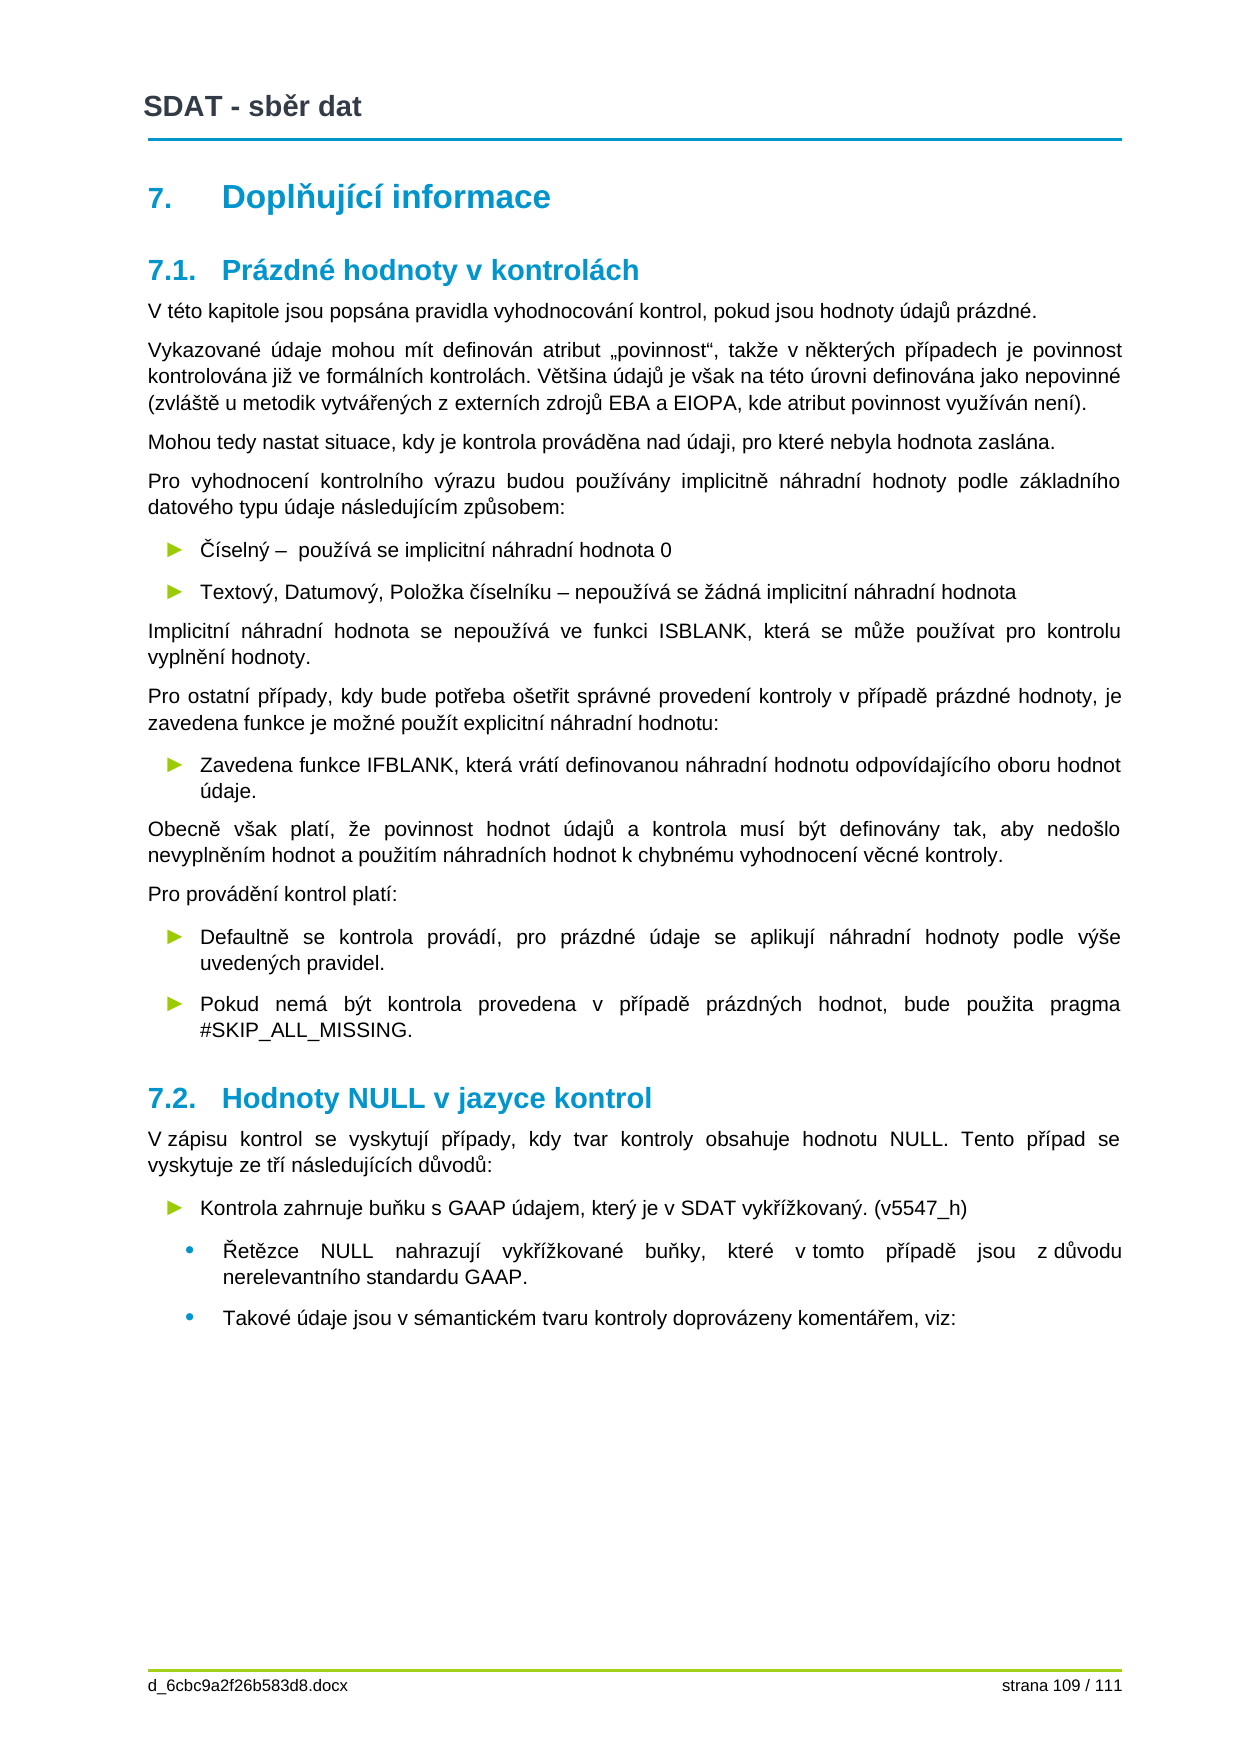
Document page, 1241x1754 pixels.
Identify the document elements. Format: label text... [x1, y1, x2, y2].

text Pro provádění kontrol platí: [148, 882, 1122, 906]
text Obecně však platí, že povinnost hodnot údajů a kontrola musí být definovány tak, aby nedošlo nevyplněním hodnot a použitím náhradních hodnot k chybnému vyhodnocení věcné kontroly. [148, 817, 1122, 867]
text Textový, Datumový, Položka číselníku – nepoužívá se žádná implicitní náhradní hodnota [162, 576, 1122, 605]
text Pro ostatní případy, kdy bude potřeba ošetřit správné provedení kontroly v případě prázdné hodnoty, je zavedena funkce je možné použít explicitní náhradní hodnotu: [148, 684, 1122, 734]
text Zavedena funkce IFBLANK, která vrátí definovanou náhradní hodnotu odpovídajícího oboru hodnot údaje. [162, 749, 1122, 803]
subtitle Hodnoty NULL v jazyce kontrol [148, 1081, 1122, 1114]
text Vykazované údaje mohou mít definován atribut „povinnost“, takže v některých případech je povinnost kontrolována již ve formálních kontrolách. Většina údajů je však na této úrovni definována jako nepovinné (zvláště u metodik vytvářených z externích zdrojů EBA a EIOPA, kde atribut povinnost využíván není). [148, 338, 1122, 415]
text V zápisu kontrol se vyskytují případy, kdy tvar kontroly obsahuje hodnotu NULL. Tento případ se vyskytuje ze tří následujících důvodů: [148, 1127, 1122, 1177]
text Implicitní náhradní hodnota se nepoužívá ve funkci ISBLANK, která se může používat pro kontrolu vyplnění hodnoty. [148, 619, 1122, 669]
text Defaultně se kontrola provádí, pro prázdné údaje se aplikují náhradní hodnoty podle výše uvedených pravidel. [162, 921, 1122, 975]
text Číselný – používá se implicitní náhradní hodnota 0 [162, 534, 1122, 562]
text Pro vyhodnocení kontrolního výrazu budou používány implicitně náhradní hodnoty podle základního datového typu údaje následujícím způsobem: [148, 468, 1122, 519]
subtitle Doplňující informace [148, 177, 1122, 216]
subtitle Prázdné hodnoty v kontrolách [148, 253, 1122, 287]
text Řetězce NULL nahrazují vykřížkované buňky, které v tomto případě jsou z důvodu nerelevantního standardu GAAP. [185, 1235, 1122, 1288]
text Pokud nemá být kontrola provedena v případě prázdných hodnot, bude použita pragma #SKIP_ALL_MISSING. [162, 988, 1122, 1042]
text Mohou tedy nastat situace, kdy je kontrola prováděna nad údaji, pro které nebyla hodnota zaslána. [148, 429, 1122, 453]
text Takové údaje jsou v sémantickém tvaru kontroly doprovázeny komentářem, viz: [185, 1302, 1122, 1331]
text V této kapitole jsou popsána pravidla vyhodnocování kontrol, pokud jsou hodnoty údajů prázdné. [148, 299, 1122, 323]
text Kontrola zahrnuje buňku s GAAP údajem, který je v SDAT vykřížkovaný. (v5547_h) [162, 1192, 1122, 1221]
